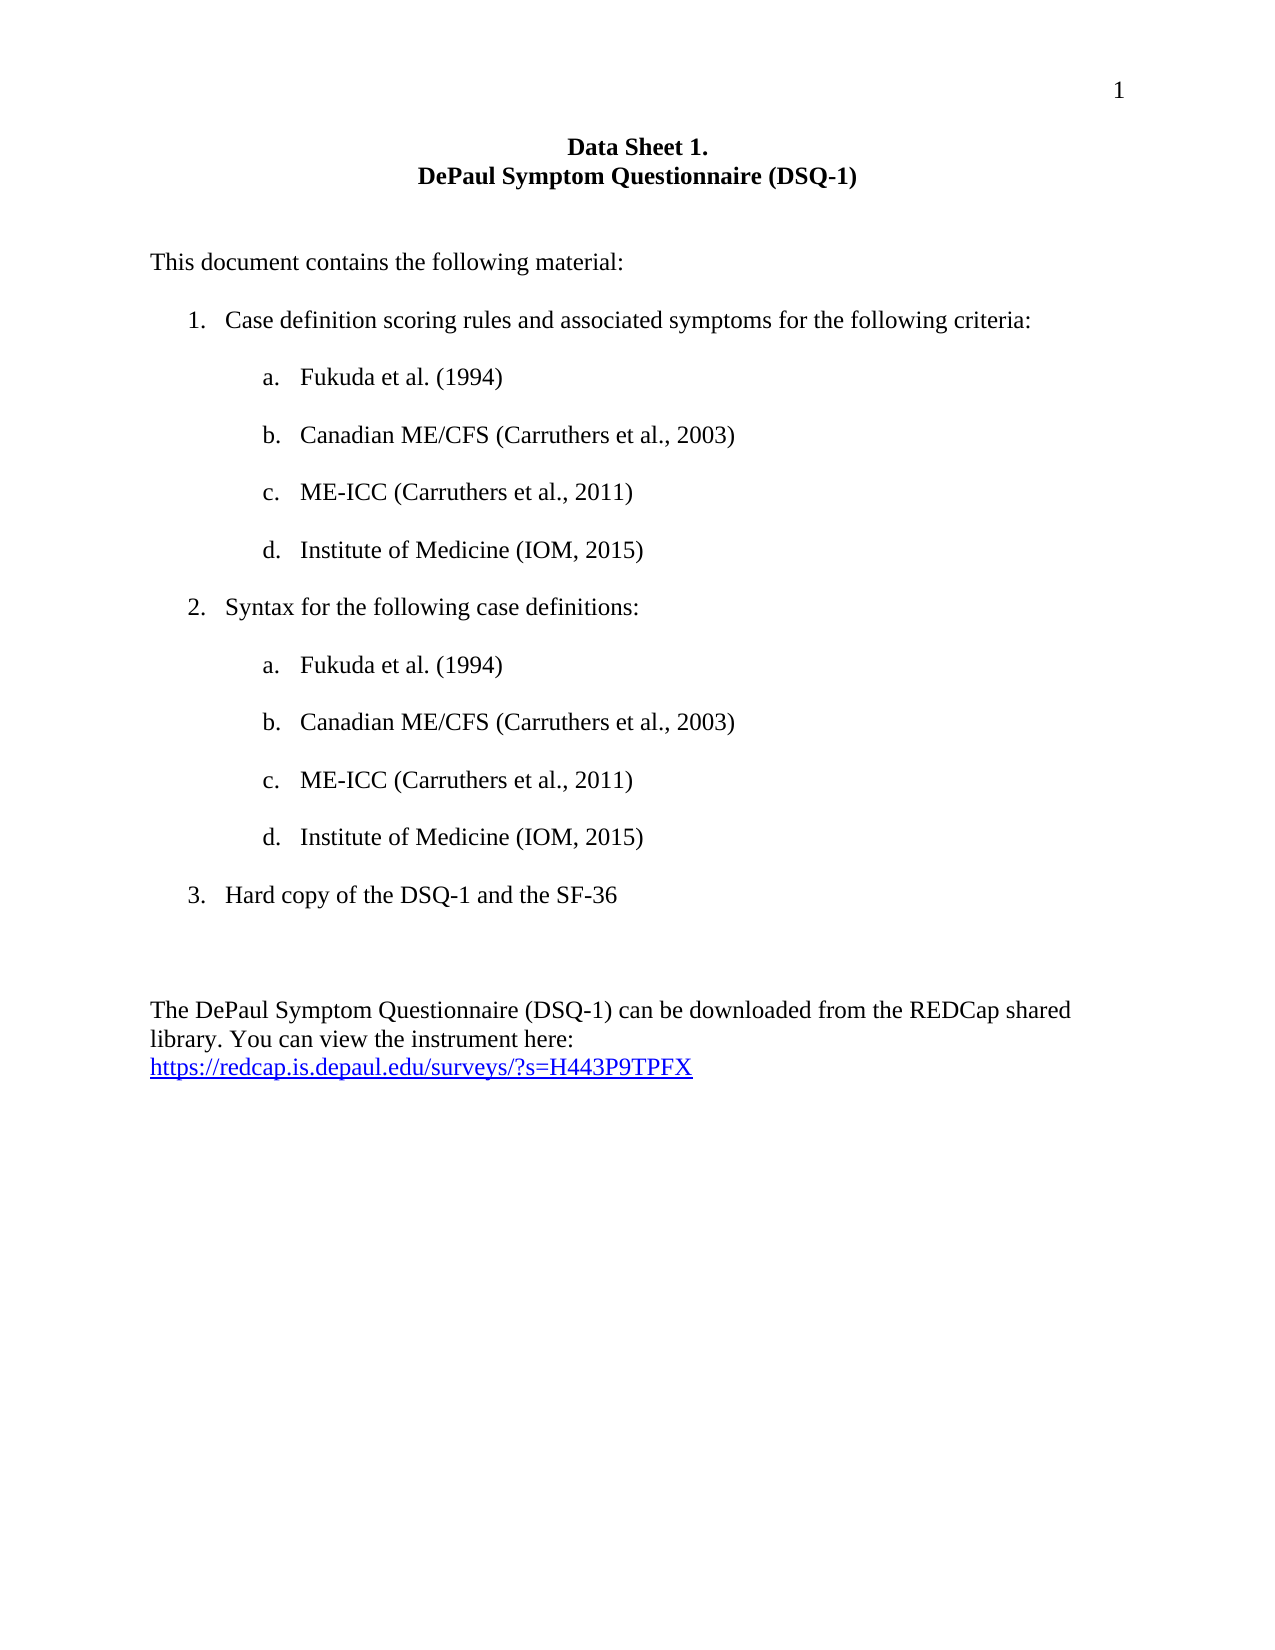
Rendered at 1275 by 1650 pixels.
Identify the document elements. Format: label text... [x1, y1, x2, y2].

text DePaul Symptom Questionnaire (DSQ-1) [150, 161, 1125, 190]
text This document contains the following material: [150, 247, 1125, 276]
list Canadian ME/CFS (Carruthers et al., 2003) [262, 420, 1125, 449]
list Canadian ME/CFS (Carruthers et al., 2003) [262, 707, 1125, 736]
list Institute of Medicine (IOM, 2015) [262, 535, 1125, 564]
text https://redcap.is.depaul.edu/surveys/?s=H443P9TPFX [150, 1052, 1125, 1081]
list Syntax for the following case definitions: [187, 592, 1125, 621]
list Fukuda et al. (1994) [262, 362, 1125, 391]
list Case definition scoring rules and associated symptoms for the following criteria: [187, 305, 1125, 334]
list Fukuda et al. (1994) [262, 650, 1125, 679]
list ME-ICC (Carruthers et al., 2011) [262, 477, 1125, 506]
list Institute of Medicine (IOM, 2015) [262, 822, 1125, 851]
text Data Sheet 1. [150, 132, 1125, 161]
list ME-ICC (Carruthers et al., 2011) [262, 765, 1125, 794]
text The DePaul Symptom Questionnaire (DSQ-1) can be downloaded from the REDCap shared library. You can view the instrument here: [150, 995, 1125, 1052]
list Hard copy of the DSQ-1 and the SF-36 [187, 880, 1125, 909]
